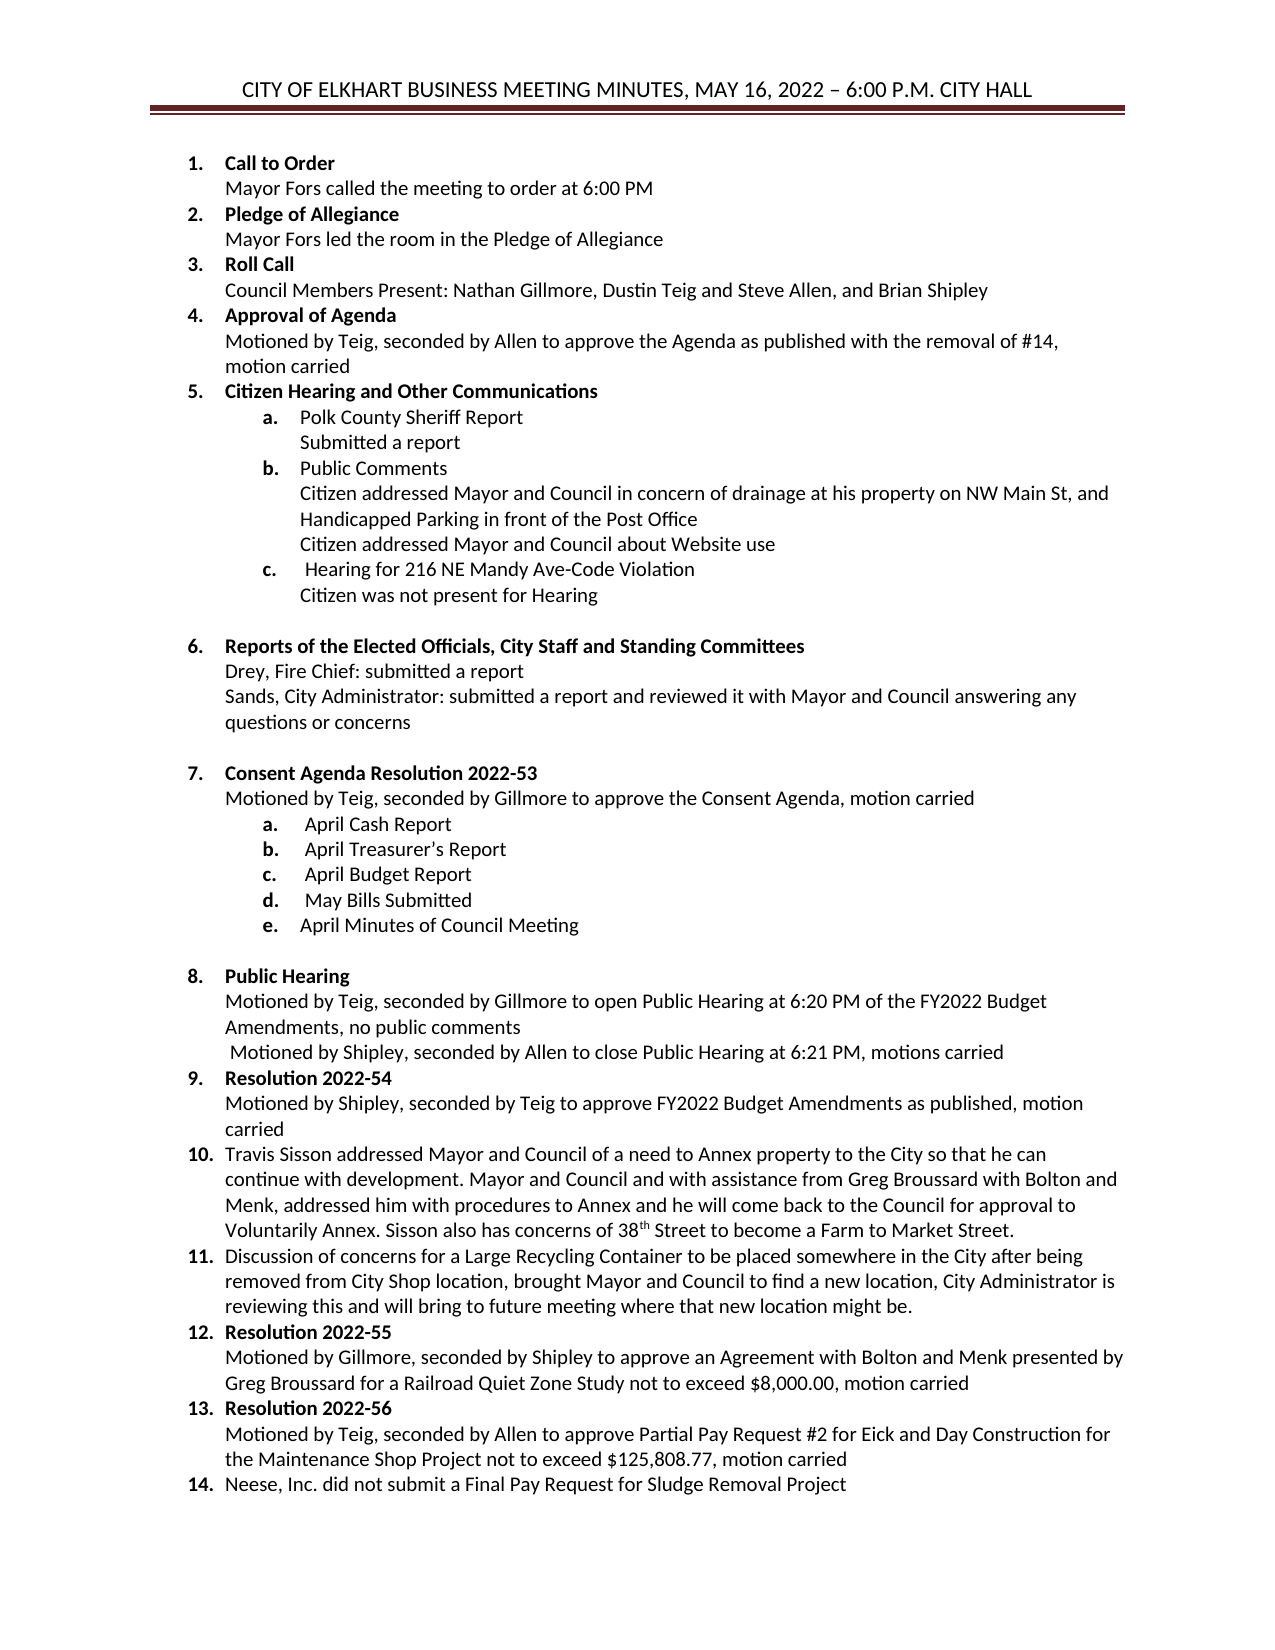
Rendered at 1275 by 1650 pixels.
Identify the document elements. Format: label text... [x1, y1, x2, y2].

list Hearing for 216 NE Mandy Ave-Code Violation [262, 557, 1125, 582]
list Polk County Sheriff Report [262, 404, 1125, 429]
list Motioned by Teig, seconded by Gillmore to approve the Consent Agenda, motion carried [225, 785, 1125, 811]
list Motioned by Teig, seconded by Allen to approve the Agenda as published with the removal of #14, motion carried [225, 328, 1125, 379]
list April Cash Report [262, 811, 1125, 836]
list Resolution 2022-56 [187, 1395, 1125, 1421]
list Citizen Hearing and Other Communications [187, 379, 1125, 404]
list Sands, City Administrator: submitted a report and reviewed it with Mayor and Council answering any questions or concerns [225, 684, 1125, 734]
list Travis Sisson addressed Mayor and Council of a need to Annex property to the City so that he can continue with development. Mayor and Council and with assistance from Greg Broussard with Bolton and Menk, addressed him with procedures to Annex and he will come back to the Council for approval to Voluntarily Annex. Sisson also has concerns of 38th Street to become a Farm to Market Street. [187, 1141, 1125, 1243]
list Pledge of Allegiance [187, 201, 1125, 226]
list Call to Order [187, 150, 1125, 175]
list Council Members Present: Nathan Gillmore, Dustin Teig and Steve Allen, and Brian Shipley [225, 277, 1125, 302]
list Motioned by Shipley, seconded by Teig to approve FY2022 Budget Amendments as published, motion carried [225, 1090, 1125, 1141]
list Citizen addressed Mayor and Council in concern of drainage at his property on NW Main St, and Handicapped Parking in front of the Post Office [300, 480, 1125, 531]
list Approval of Agenda [187, 302, 1125, 328]
list Roll Call [187, 252, 1125, 277]
list Motioned by Teig, seconded by Gillmore to open Public Hearing at 6:20 PM of the FY2022 Budget Amendments, no public comments [225, 989, 1125, 1039]
list April Treasurer’s Report [262, 836, 1125, 862]
list Resolution 2022-55 [187, 1319, 1125, 1344]
list Public Hearing [187, 963, 1125, 989]
list Citizen addressed Mayor and Council about Website use [300, 531, 1125, 557]
list April Budget Report [262, 862, 1125, 887]
list Reports of the Elected Officials, City Staff and Standing Committees [187, 633, 1125, 658]
list Citizen was not present for Hearing [300, 582, 1125, 607]
list Mayor Fors called the meeting to order at 6:00 PM [225, 175, 1125, 201]
list Consent Agenda Resolution 2022-53 [187, 760, 1125, 785]
list Motioned by Gillmore, seconded by Shipley to approve an Agreement with Bolton and Menk presented by Greg Broussard for a Railroad Quiet Zone Study not to exceed $8,000.00, motion carried [225, 1344, 1125, 1395]
list May Bills Submitted [262, 887, 1125, 912]
list Motioned by Teig, seconded by Allen to approve Partial Pay Request #2 for Eick and Day Construction for the Maintenance Shop Project not to exceed $125,808.77, motion carried [225, 1421, 1125, 1472]
list Motioned by Shipley, seconded by Allen to close Public Hearing at 6:21 PM, motions carried [225, 1039, 1125, 1065]
list Resolution 2022-54 [187, 1065, 1125, 1090]
list Discussion of concerns for a Large Recycling Container to be placed somewhere in the City after being removed from City Shop location, brought Mayor and Council to find a new location, City Administrator is reviewing this and will bring to future meeting where that new location might be. [187, 1243, 1125, 1319]
list Neese, Inc. did not submit a Final Pay Request for Sludge Removal Project [187, 1472, 1125, 1497]
list April Minutes of Council Meeting [262, 912, 1125, 938]
list Mayor Fors led the room in the Pledge of Allegiance [225, 226, 1125, 252]
list Drey, Fire Chief: submitted a report [225, 658, 1125, 684]
list Submitted a report [300, 429, 1125, 455]
list Public Comments [262, 455, 1125, 480]
